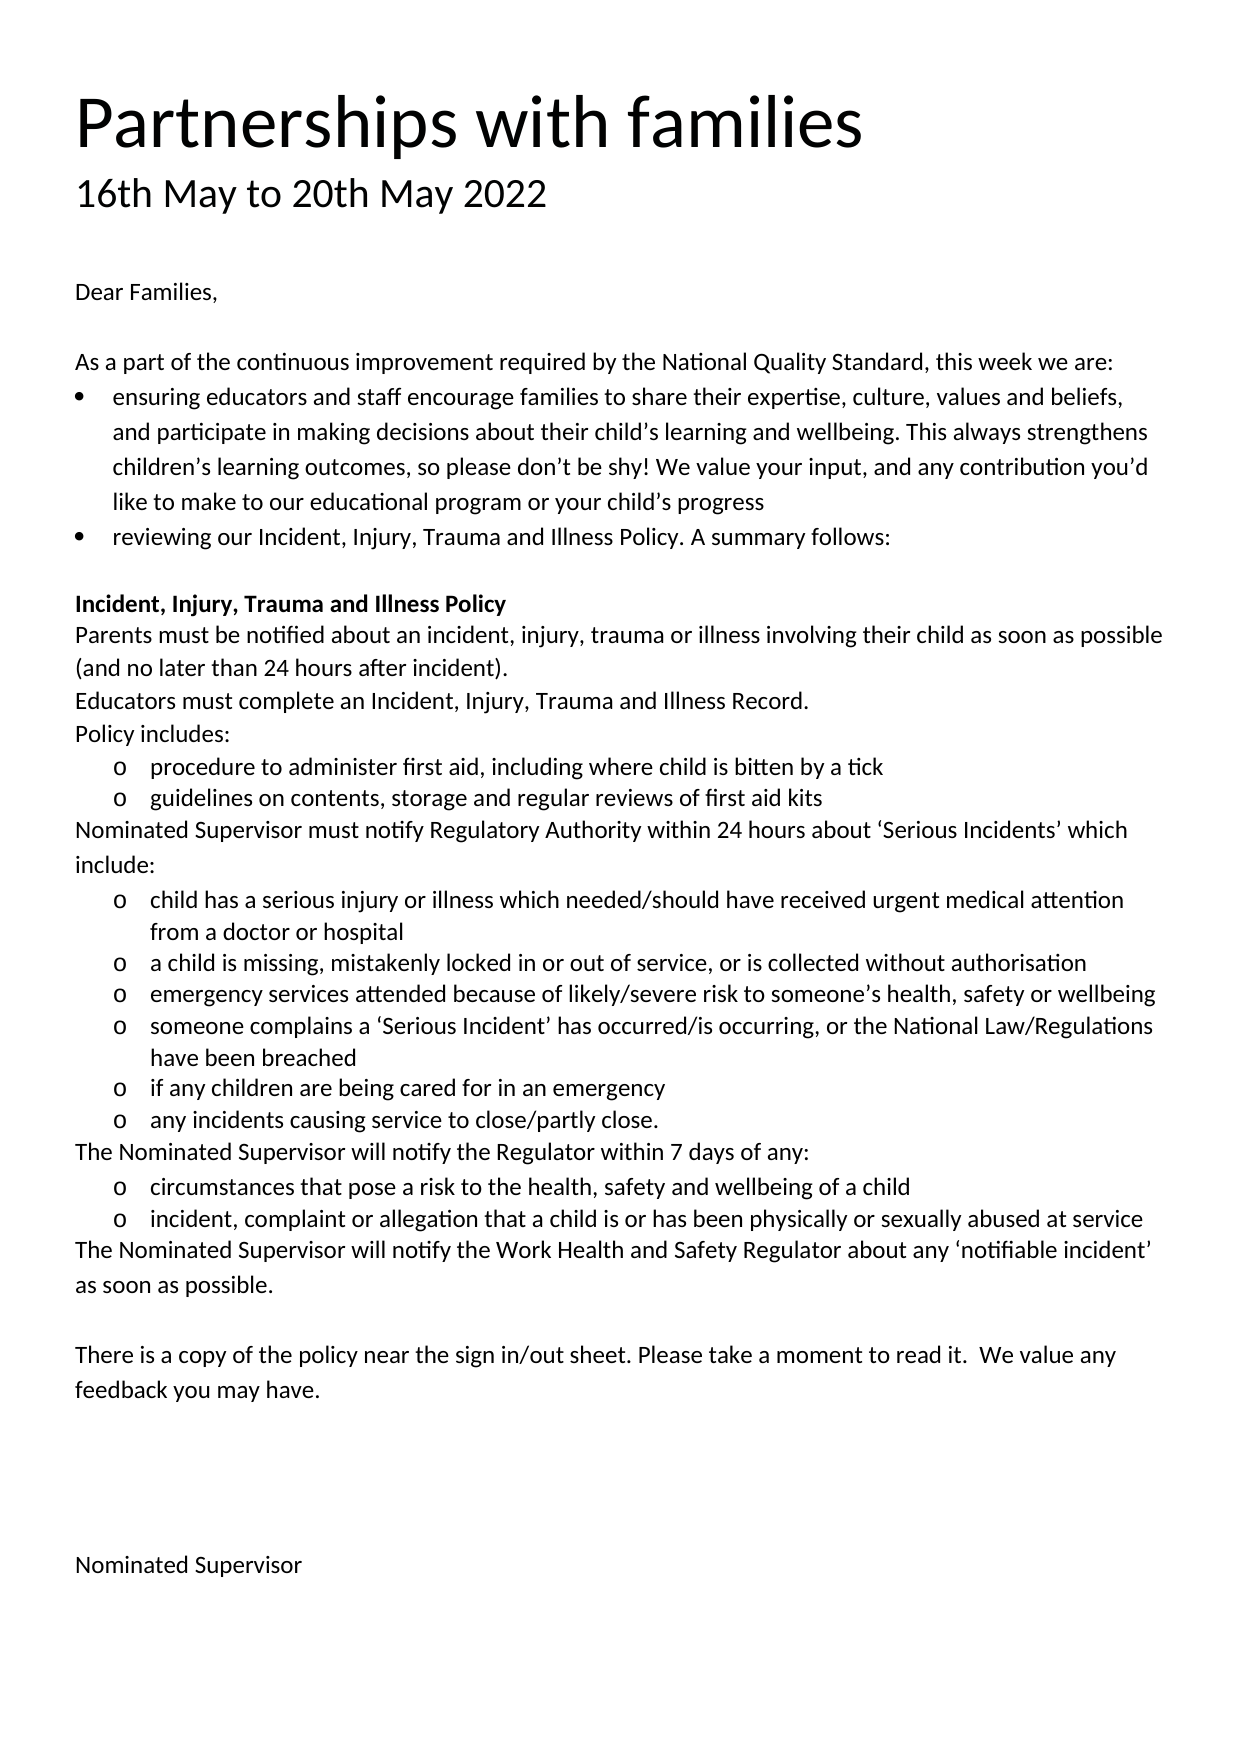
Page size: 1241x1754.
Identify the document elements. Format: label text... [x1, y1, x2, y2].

text Policy includes: [75, 718, 1165, 748]
list any incidents causing service to close/partly close. [112, 1104, 1165, 1136]
text Dear Families, [75, 276, 1165, 306]
list emergency services attended because of likely/severe risk to someone’s health, safety or wellbeing [112, 978, 1165, 1010]
text Educators must complete an Incident, Injury, Trauma and Illness Record. [75, 685, 1165, 716]
list if any children are being cared for in an emergency [112, 1072, 1165, 1104]
text The Nominated Supervisor will notify the Regulator within 7 days of any: [75, 1136, 1165, 1167]
list Nominated Supervisor [75, 1549, 1165, 1580]
list a child is missing, mistakenly locked in or out of service, or is collected without authorisation [112, 947, 1165, 978]
text As a part of the continuous improvement required by the National Quality Standard, this week we are: [75, 346, 1165, 376]
text Parents must be notified about an incident, injury, trauma or illness involving their child as soon as possible (and no later than 24 hours after incident). [75, 619, 1165, 683]
list ensuring educators and staff encourage families to share their expertise, culture, values and beliefs, and participate in making decisions about their child’s learning and wellbeing. This always strengthens children’s learning outcomes, so please don’t be shy! We value your input, and any contribution you’d like to make to our educational program or your child’s progress [75, 381, 1165, 516]
text Partnerships with families 16th May to 20th May 2022 [75, 75, 1165, 217]
list procedure to administer first aid, including where child is bitten by a tick [112, 751, 1165, 783]
text Nominated Supervisor must notify Regulatory Authority within 24 hours about ‘Serious Incidents’ which include: [75, 814, 1165, 880]
list child has a serious injury or illness which needed/should have received urgent medical attention from a doctor or hospital [112, 884, 1165, 947]
list guidelines on contents, storage and regular reviews of first aid kits [112, 783, 1165, 814]
list circumstances that pose a risk to the health, safety and wellbeing of a child [112, 1171, 1165, 1203]
list reviewing our Incident, Injury, Trauma and Illness Policy. A summary follows: [75, 521, 1165, 551]
text There is a copy of the policy near the sign in/out sheet. Please take a moment to read it. We value any feedback you may have. [75, 1339, 1165, 1405]
list incident, complaint or allegation that a child is or has been physically or sexually abused at service [112, 1203, 1165, 1234]
text Incident, Injury, Trauma and Illness Policy [75, 589, 1165, 619]
list someone complains a ‘Serious Incident’ has occurred/is occurring, or the National Law/Regulations have been breached [112, 1010, 1165, 1072]
text The Nominated Supervisor will notify the Work Health and Safety Regulator about any ‘notifiable incident’ as soon as possible. [75, 1234, 1165, 1300]
